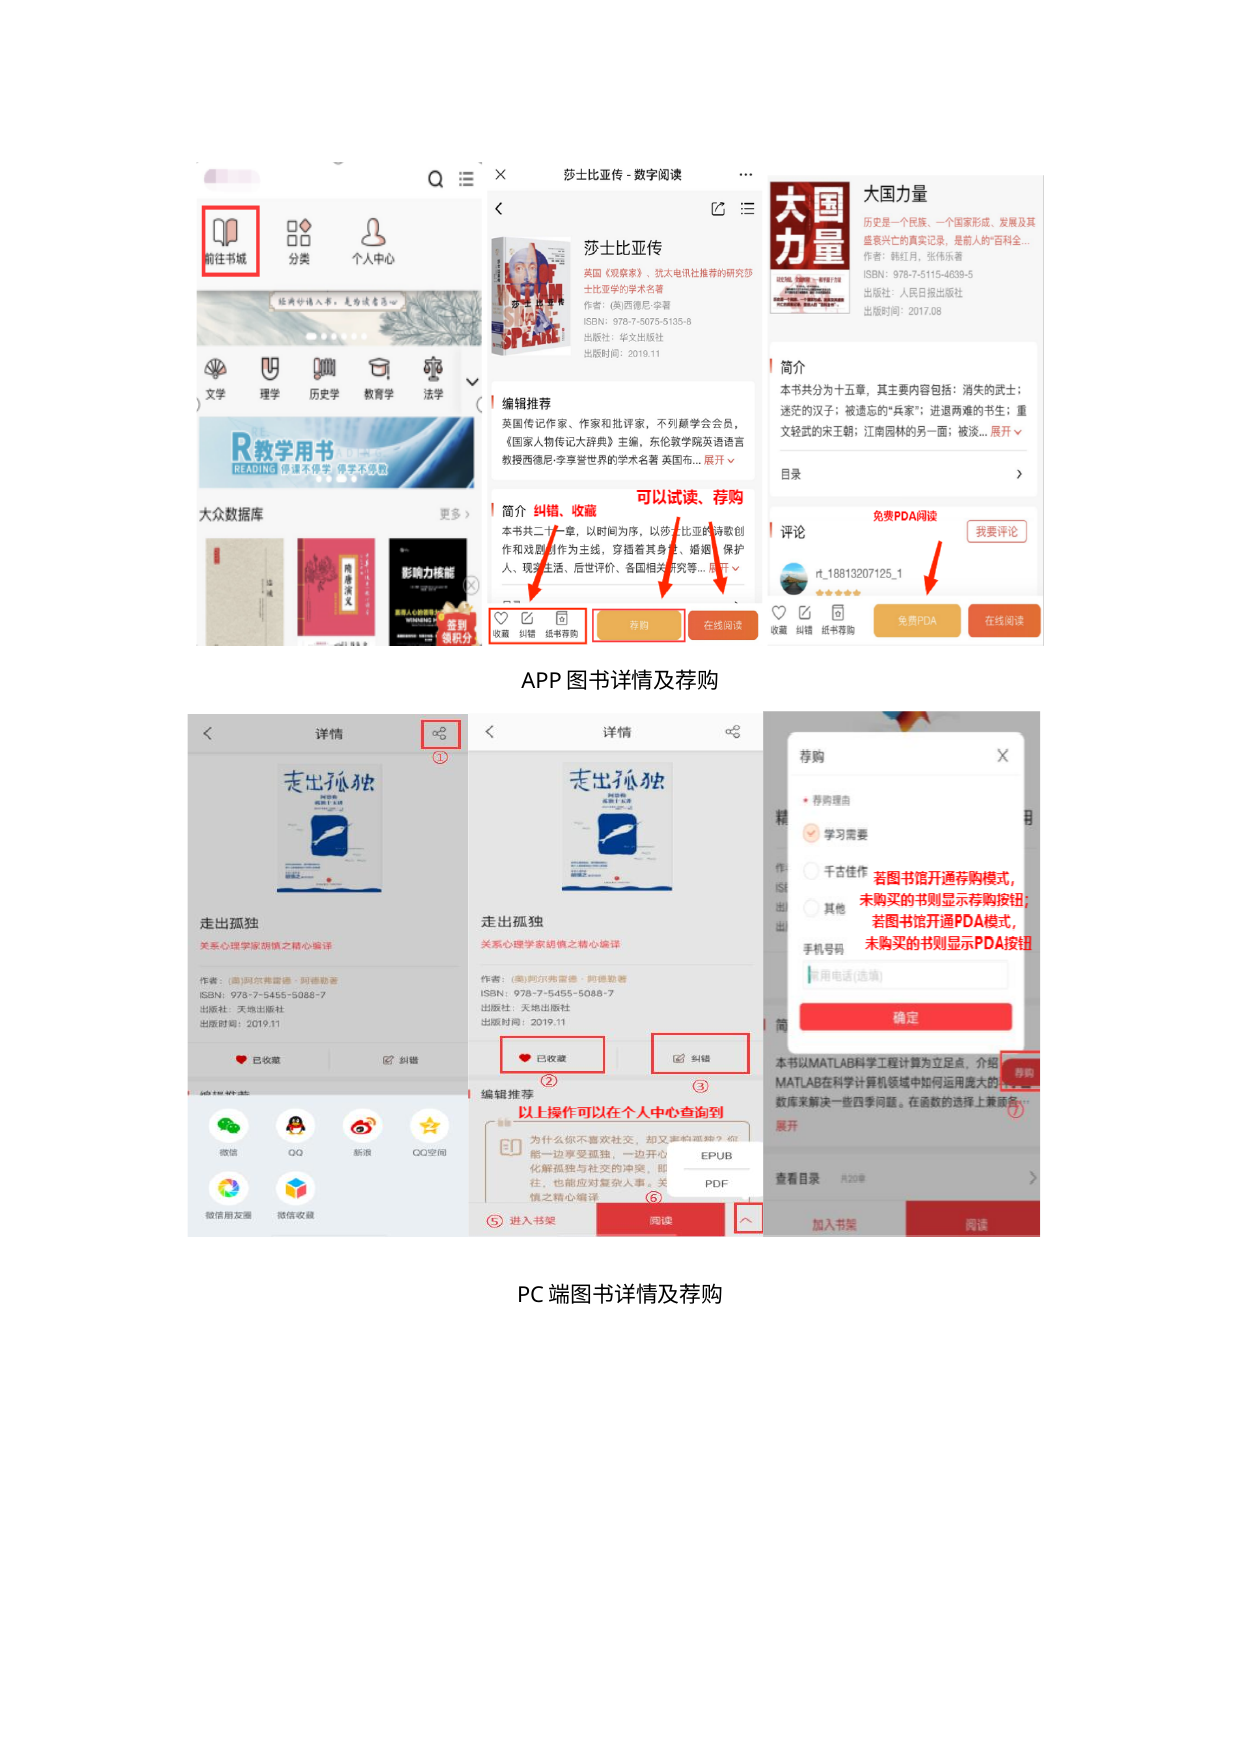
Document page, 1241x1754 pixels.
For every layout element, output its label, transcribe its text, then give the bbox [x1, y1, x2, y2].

list APP图书详情及荐购 [187, 663, 1053, 695]
picture [767, 175, 1044, 646]
text PC端图书详情及荐购 [187, 1277, 1053, 1309]
picture [196, 162, 483, 646]
picture [187, 711, 1041, 1237]
picture [487, 165, 763, 646]
